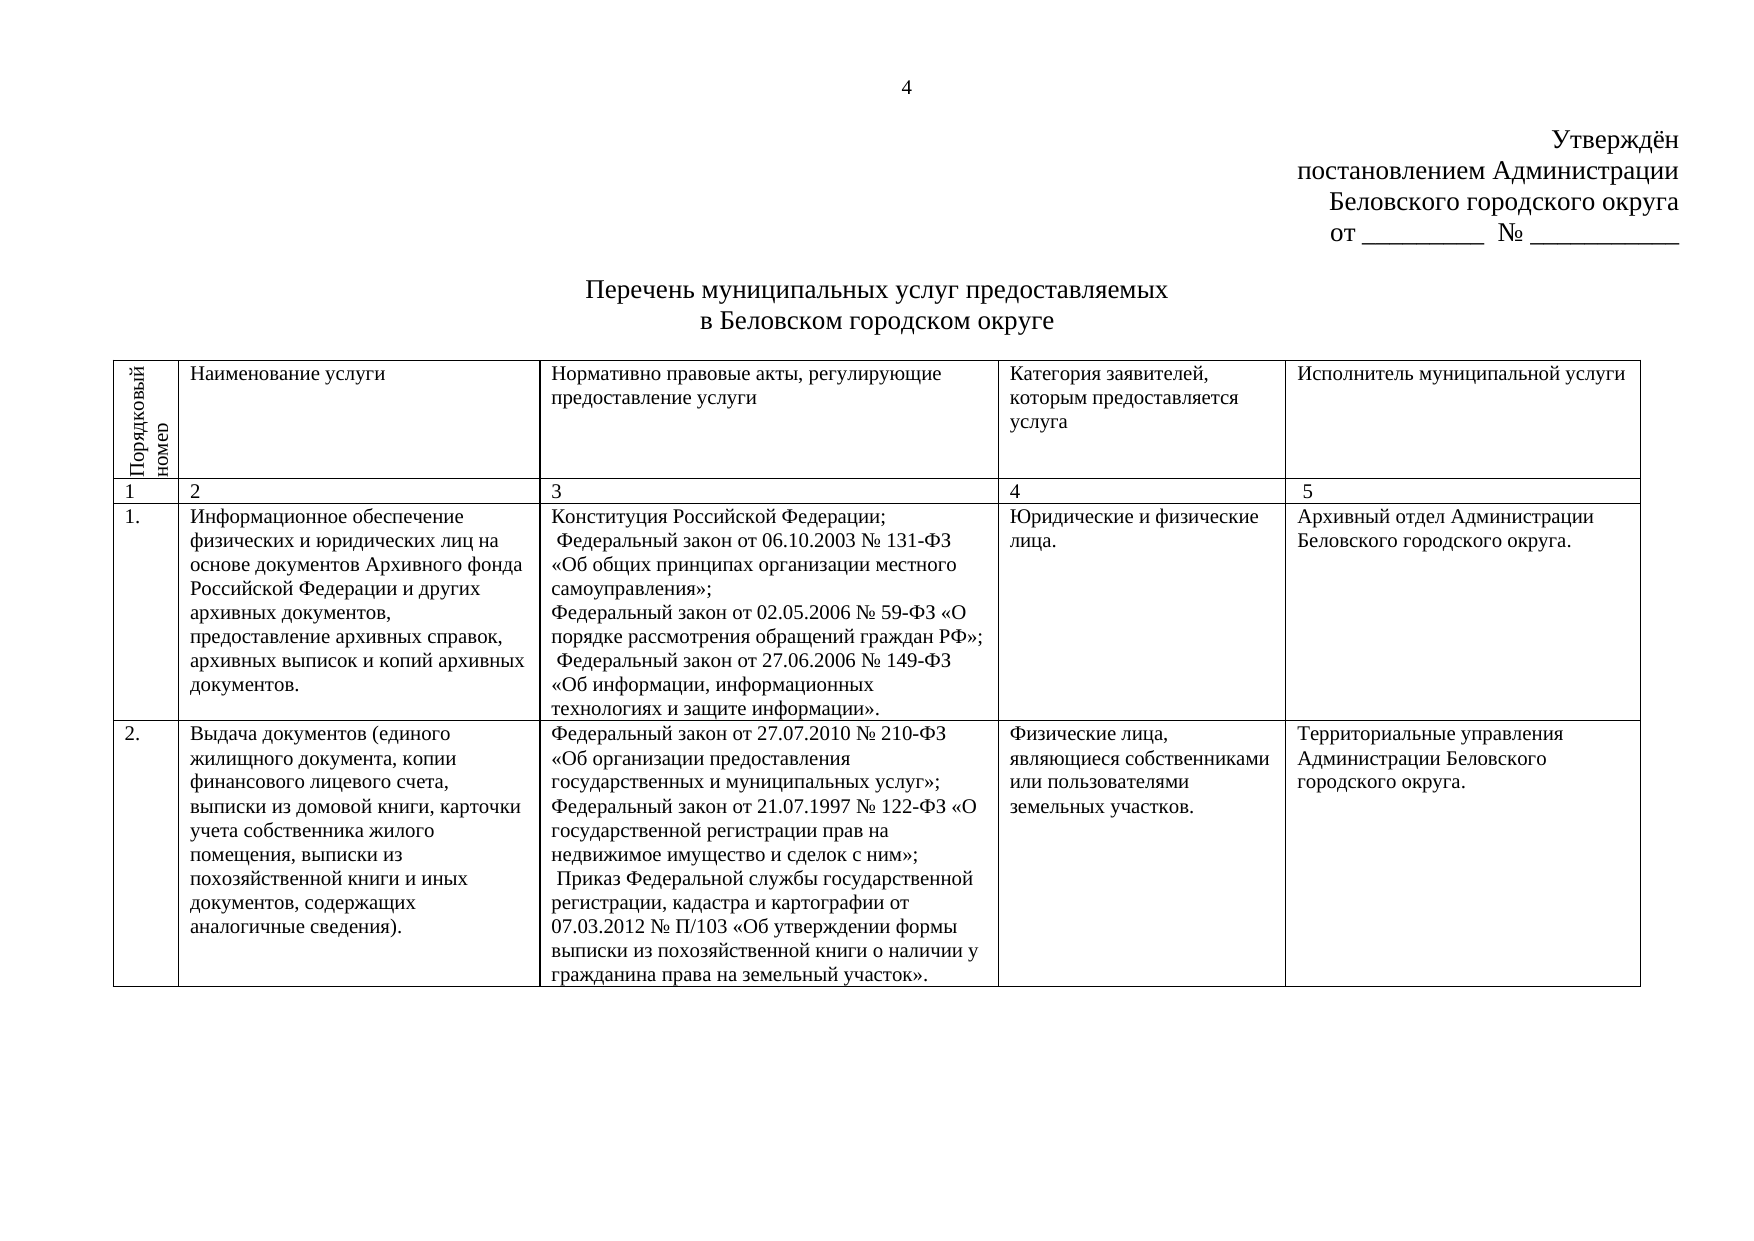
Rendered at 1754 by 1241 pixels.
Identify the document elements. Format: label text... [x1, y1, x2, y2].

table_cell Юридические и физические лица. [999, 504, 1285, 720]
text Утверждён [75, 123, 1679, 154]
table_cell Физические лица, являющиеся собственниками или пользователями земельных участков. [999, 721, 1285, 986]
table_header Порядковый номер [114, 361, 178, 478]
table_cell 2 [179, 479, 539, 503]
table_cell 5 [1286, 479, 1640, 503]
table_cell 3 [541, 479, 998, 503]
text от _________ № ___________ [75, 217, 1679, 248]
table_header Наименование услуги [179, 361, 539, 478]
table_header Категория заявителей, которым предоставляется услуга [999, 361, 1285, 478]
table_header Исполнитель муниципальной услуги [1286, 361, 1640, 478]
table_cell Выдача документов (единого жилищного документа, копии финансового лицевого счета, выписки из домовой книги, карточки учета собственника жилого помещения, выписки из похозяйственной книги и иных документов, содержащих аналогичные сведения). [179, 721, 539, 986]
table_cell 2. [114, 721, 178, 986]
table_cell 4 [999, 479, 1285, 503]
text Беловского городского округа [75, 185, 1679, 217]
table_header Нормативно правовые акты, регулирующие предоставление услуги [541, 361, 998, 478]
table_cell Территориальные управления Администрации Беловского городского округа. [1286, 721, 1640, 986]
table_cell Архивный отдел Администрации Беловского городского округа. [1286, 504, 1640, 720]
table_cell Федеральный закон от 27.07.2010 № 210-ФЗ «Об организации предоставления государственных и муниципальных услуг»; Федеральный закон от 21.07.1997 № 122-ФЗ «О государственной регистрации прав на недвижимое имущество и сделок с ним»; Приказ Федеральной службы государственной регистрации, кадастра и картографии от 07.03.2012 № П/103 «Об утверждении формы выписки из похозяйственной книги о наличии у гражданина права на земельный участок». [541, 721, 998, 986]
table_cell 1. [114, 504, 178, 720]
text постановлением Администрации [75, 154, 1679, 185]
table_cell 1 [114, 479, 178, 503]
text Перечень муниципальных услуг предоставляемых [75, 273, 1679, 304]
table_cell Конституция Российской Федерации; Федеральный закон от 06.10.2003 № 131-ФЗ «Об общих принципах организации местного самоуправления»; Федеральный закон от 02.05.2006 № 59-ФЗ «О порядке рассмотрения обращений граждан РФ»; Федеральный закон от 27.06.2006 № 149-ФЗ «Об информации, информационных технологиях и защите информации». [541, 504, 998, 720]
text в Беловском городском округе [75, 304, 1679, 335]
table_cell Информационное обеспечение физических и юридических лиц на основе документов Архивного фонда Российской Федерации и других архивных документов, предоставление архивных справок, архивных выписок и копий архивных документов. [179, 504, 539, 720]
